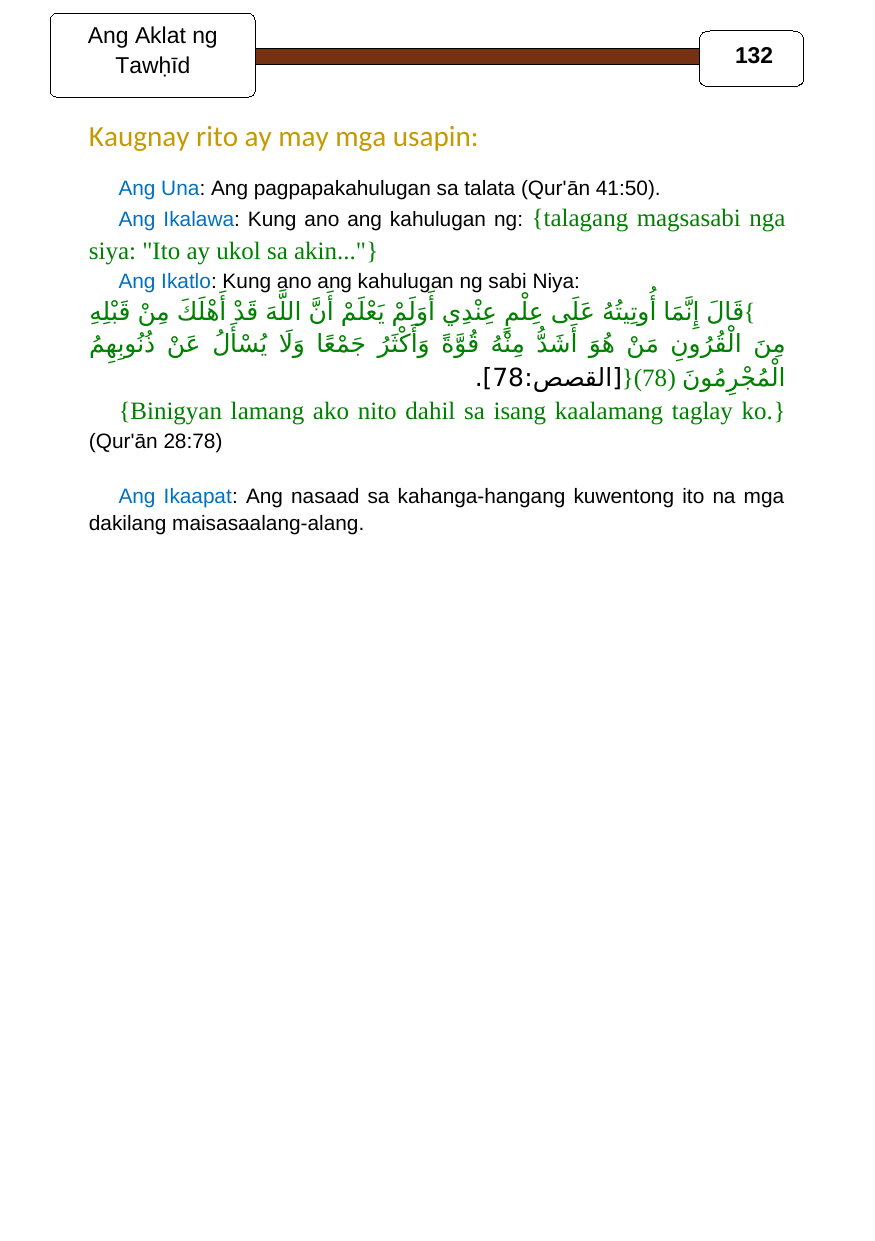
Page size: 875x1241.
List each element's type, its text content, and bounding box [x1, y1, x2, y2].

list Ang Una: Ang pagpapakahulugan sa talata (Qur'ān 41:50). [89, 176, 785, 199]
list {Binigyan lamang ako nito dahil sa isang kaalamang taglay ko.} (Qur'ān 28:78) [89, 396, 785, 453]
list Ang Ikaapat: Ang nasaad sa kahanga-hangang kuwentong ito na mga dakilang maisasaalang-alang. [89, 484, 785, 535]
list Ang Ikalawa: Kung ano ang kahulugan ng: {talagang magsasabi nga siya: "Ito ay ukol sa akin..."} [89, 203, 785, 265]
subtitle Kaugnay rito ay may mga usapin: [89, 118, 785, 153]
list }قَالَ إِنَّمَا أُوتِيتُهُ عَلَى عِلْمٍ عِنْدِي أَوَلَمْ يَعْلَمْ أَنَّ اللَّهَ قَدْ أَهْلَكَ مِنْ قَبْلِهِ مِنَ الْقُرُونِ مَنْ هُوَ أَشَدُّ مِنْهُ قُوَّةً وَأَكْثَرُ جَمْعًا وَلَا يُسْأَلُ عَنْ ذُنُوبِهِمُ الْمُجْرِمُونَ (78){[القصص:78]. [89, 297, 785, 392]
list Ang Ikatlo: Kung ano ang kahulugan ng sabi Niya: [89, 269, 785, 293]
